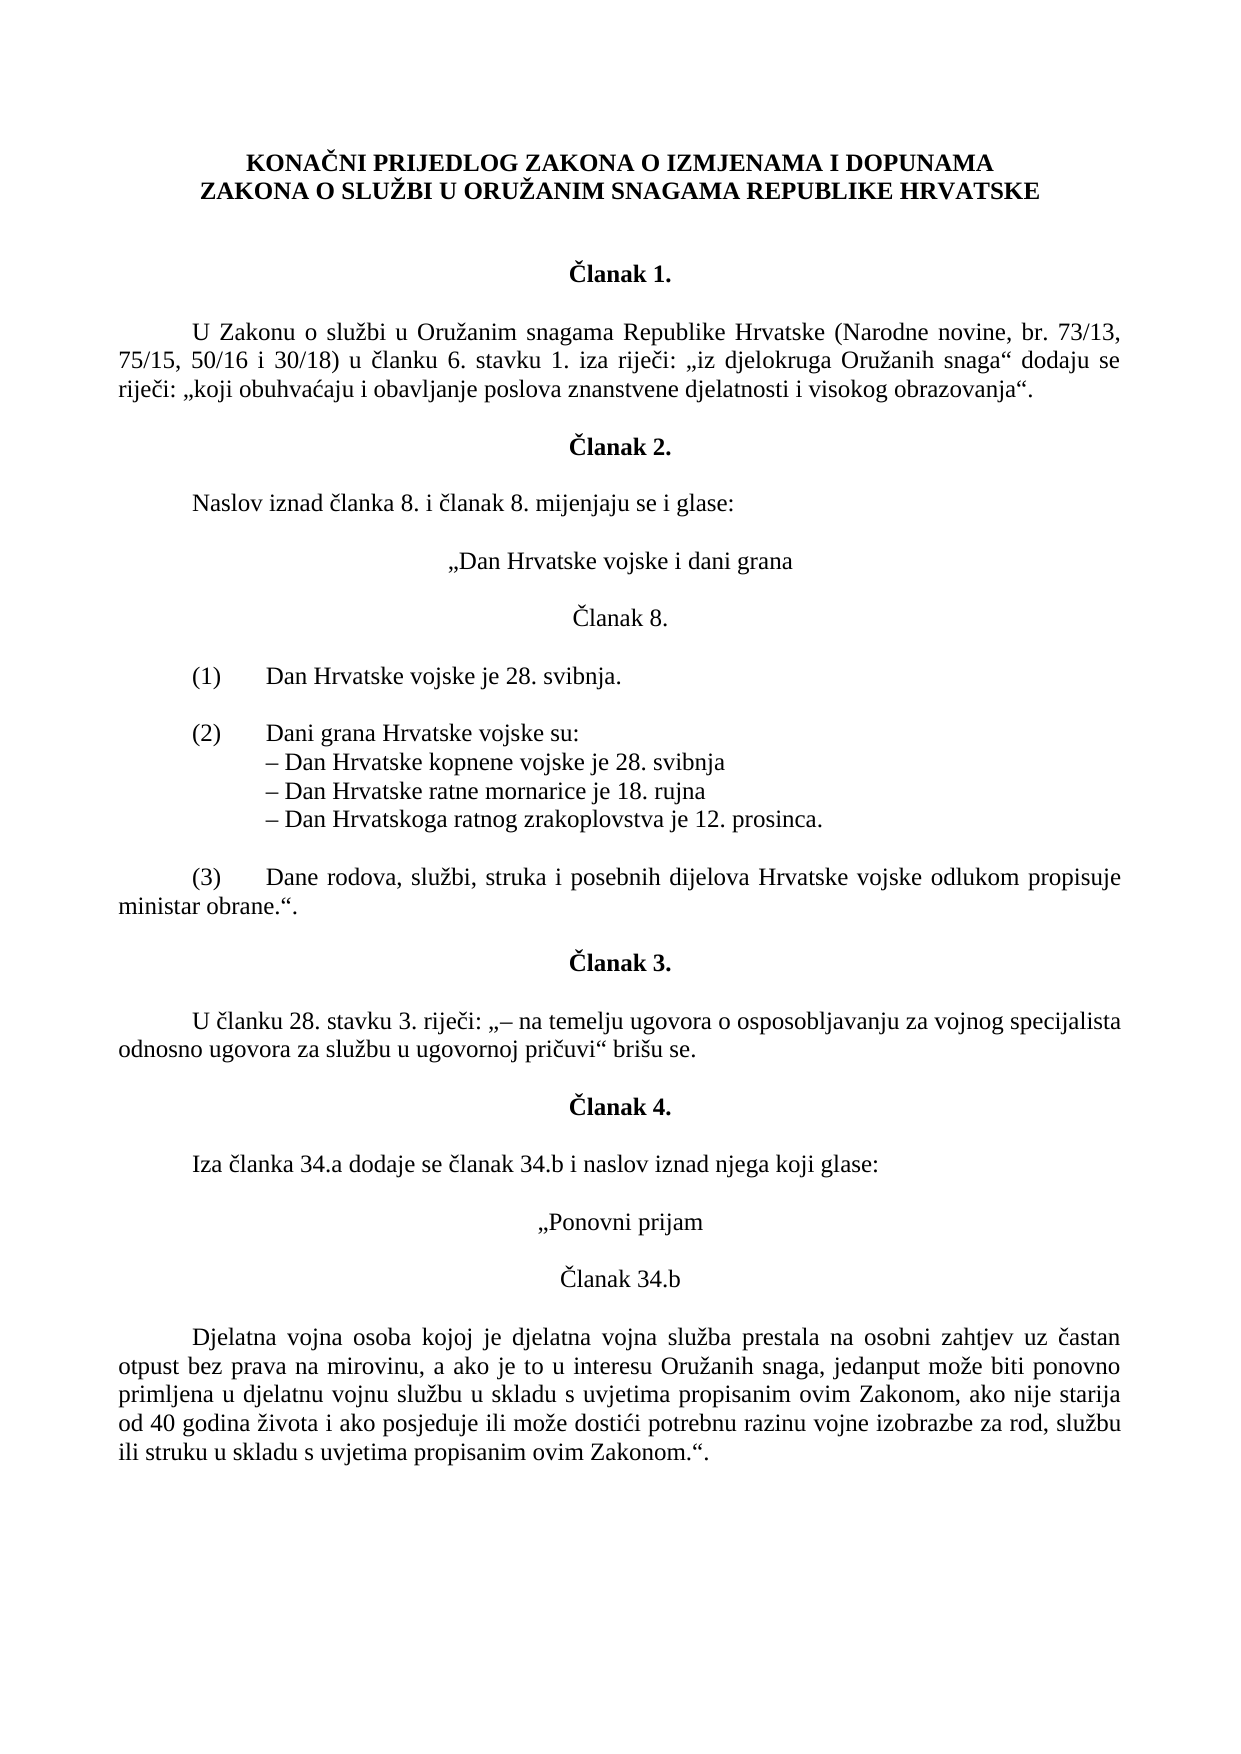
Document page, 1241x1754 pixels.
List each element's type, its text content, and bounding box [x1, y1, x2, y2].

text U Zakonu o službi u Oružanim snagama Republike Hrvatske (Narodne novine, br. 73/13, 75/15, 50/16 i 30/18) u članku 6. stavku 1. iza riječi: „iz djelokruga Oružanih snaga“ dodaju se riječi: „koji obuhvaćaju i obavljanje poslova znanstvene djelatnosti i visokog obrazovanja“. [118, 317, 1122, 403]
text Iza članka 34.a dodaje se članak 34.b i naslov iznad njega koji glase: [118, 1149, 1122, 1178]
text – Dan Hrvatske kopnene vojske je 28. svibnja [192, 747, 1122, 776]
text ZAKONA O SLUŽBI U ORUŽANIM SNAGAMA REPUBLIKE HRVATSKE [118, 176, 1122, 205]
text Djelatna vojna osoba kojoj je djelatna vojna služba prestala na osobni zahtjev uz častan otpust bez prava na mirovinu, a ako je to u interesu Oružanih snaga, jedanput može biti ponovno primljena u djelatnu vojnu službu u skladu s uvjetima propisanim ovim Zakonom, ako nije starija od 40 godina života i ako posjeduje ili može dostići potrebnu razinu vojne izobrazbe za rod, službu ili struku u skladu s uvjetima propisanim ovim Zakonom.“. [118, 1322, 1122, 1466]
text – Dan Hrvatske ratne mornarice je 18. rujna [192, 776, 1122, 804]
text Članak 3. [118, 948, 1122, 977]
text – Dan Hrvatskoga ratnog zrakoplovstva je 12. prosinca. [192, 804, 1122, 833]
text U članku 28. stavku 3. riječi: „– na temelju ugovora o osposobljavanju za vojnog specijalista odnosno ugovora za službu u ugovornoj pričuvi“ brišu se. [118, 1006, 1122, 1063]
text Članak 8. [118, 603, 1122, 632]
text Naslov iznad članka 8. i članak 8. mijenjaju se i glase: [118, 488, 1122, 517]
text „Dan Hrvatske vojske i dani grana [118, 546, 1122, 574]
text (3) Dane rodova, službi, struka i posebnih dijelova Hrvatske vojske odlukom propisuje ministar obrane.“. [118, 862, 1122, 919]
text Članak 2. [118, 432, 1122, 460]
text KONAČNI PRIJEDLOG ZAKONA O IZMJENAMA I DOPUNAMA [118, 148, 1122, 176]
text Članak 4. [118, 1092, 1122, 1121]
text (2) Dani grana Hrvatske vojske su: [118, 718, 1122, 747]
text Članak 34.b [118, 1264, 1122, 1293]
text (1) Dan Hrvatske vojske je 28. svibnja. [118, 661, 1122, 689]
text Članak 1. [118, 259, 1122, 288]
text „Ponovni prijam [118, 1207, 1122, 1236]
